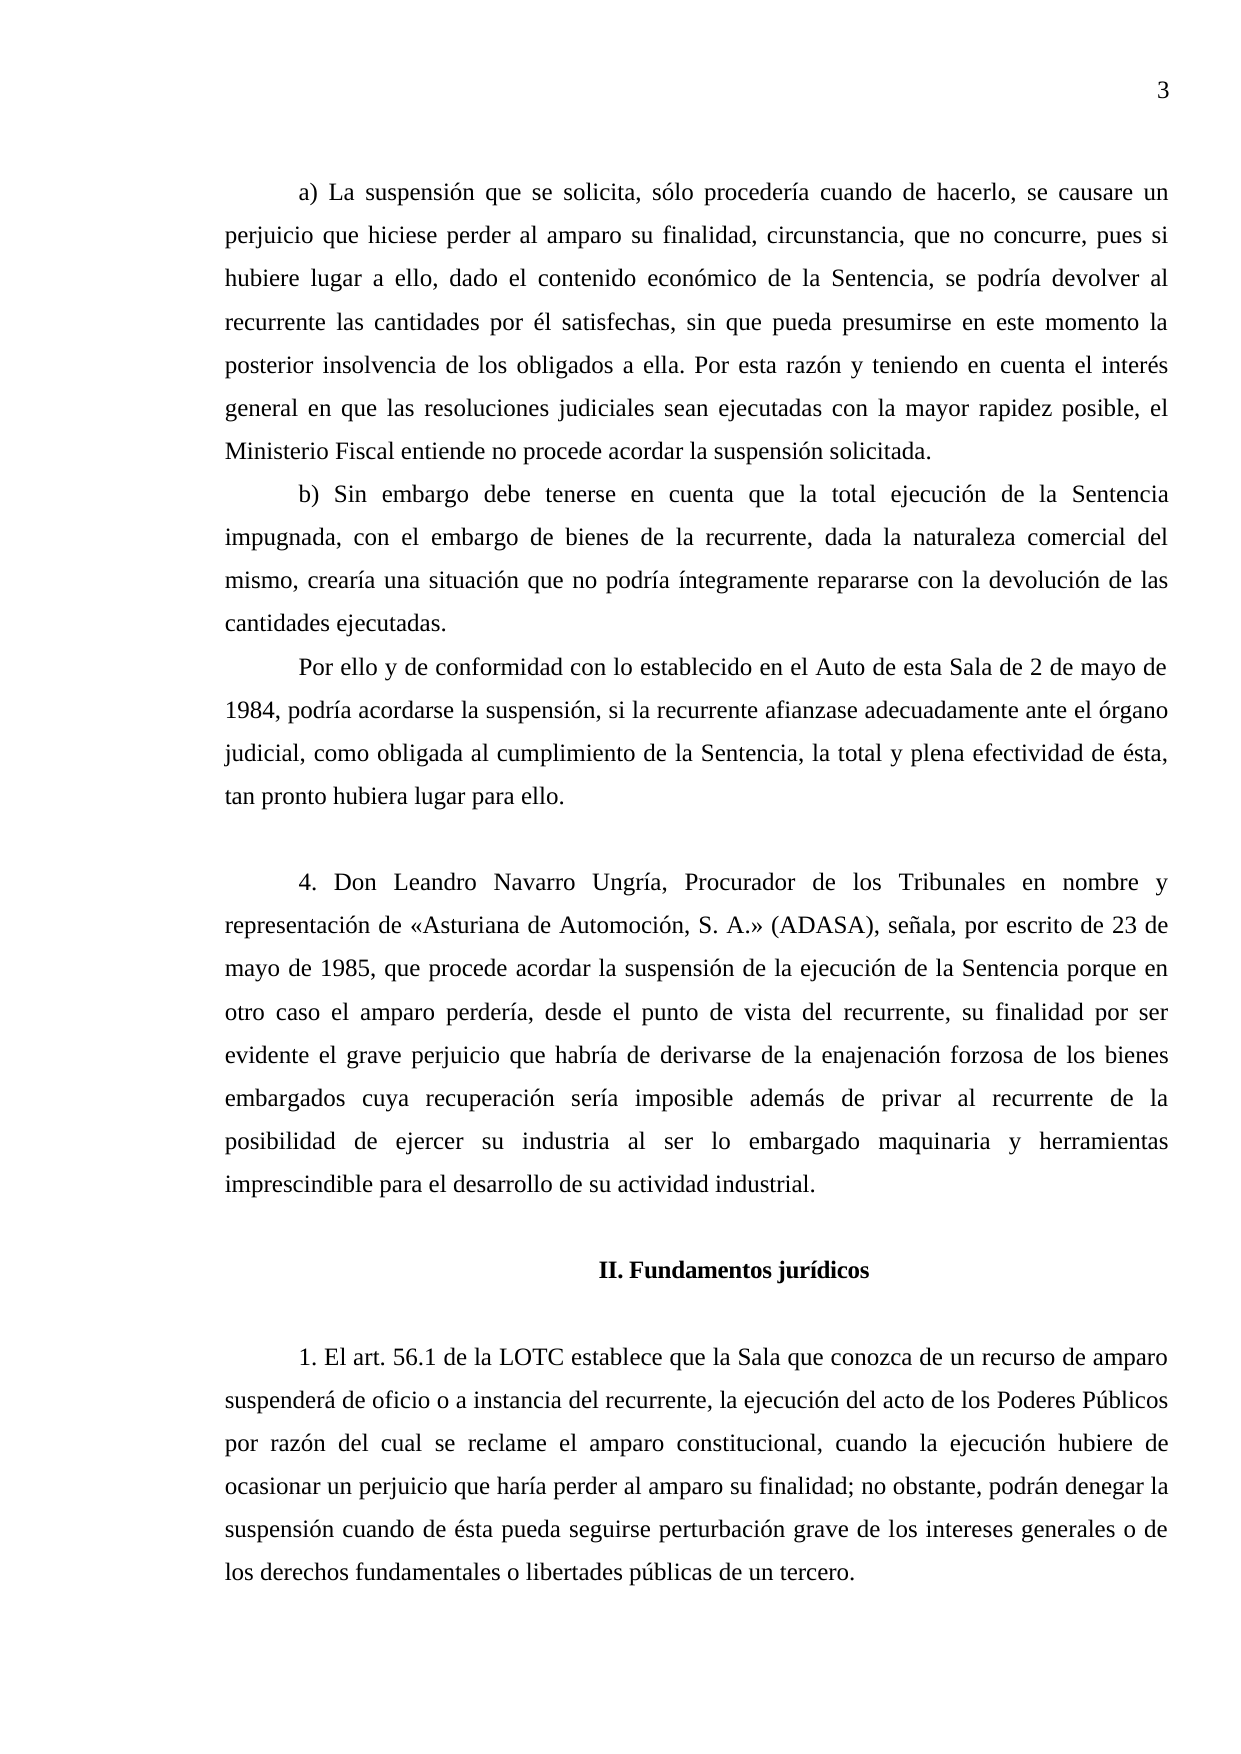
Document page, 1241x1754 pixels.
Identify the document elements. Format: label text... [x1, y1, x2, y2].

subtitle II. Fundamentos jurídicos [224, 1255, 1169, 1284]
text a) La suspensión que se solicita, sólo procedería cuando de hacerlo, se causare un perjuicio que hiciese perder al amparo su finalidad, circunstancia, que no concurre, pues si hubiere lugar a ello, dado el contenido económico de la Sentencia, se podría devolver al recurrente las cantidades por él satisfechas, sin que pueda presumirse en este momento la posterior insolvencia de los obligados a ella. Por esta razón y teniendo en cuenta el interés general en que las resoluciones judiciales sean ejecutadas con la mayor rapidez posible, el Ministerio Fiscal entiende no procede acordar la suspensión solicitada. [224, 177, 1169, 465]
text 1. El art. 56.1 de la LOTC establece que la Sala que conozca de un recurso de amparo suspenderá de oficio o a instancia del recurrente, la ejecución del acto de los Poderes Públicos por razón del cual se reclame el amparo constitucional, cuando la ejecución hubiere de ocasionar un perjuicio que haría perder al amparo su finalidad; no obstante, podrán denegar la suspensión cuando de ésta pueda seguirse perturbación grave de los intereses generales o de los derechos fundamentales o libertades públicas de un tercero. [224, 1342, 1169, 1586]
text b) Sin embargo debe tenerse en cuenta que la total ejecución de la Sentencia impugnada, con el embargo de bienes de la recurrente, dada la naturaleza comercial del mismo, crearía una situación que no podría íntegramente repararse con la devolución de las cantidades ejecutadas. [224, 479, 1169, 637]
text Por ello y de conformidad con lo establecido en el Auto de esta Sala de 2 de mayo de 1984, podría acordarse la suspensión, si la recurrente afianzase adecuadamente ante el órgano judicial, como obligada al cumplimiento de la Sentencia, la total y plena efectividad de ésta, tan pronto hubiera lugar para ello. [224, 652, 1169, 810]
text 4. Don Leandro Navarro Ungría, Procurador de los Tribunales en nombre y representación de «Asturiana de Automoción, S. A.» (ADASA), señala, por escrito de 23 de mayo de 1985, que procede acordar la suspensión de la ejecución de la Sentencia porque en otro caso el amparo perdería, desde el punto de vista del recurrente, su finalidad por ser evidente el grave perjuicio que habría de derivarse de la enajenación forzosa de los bienes embargados cuya recuperación sería imposible además de privar al recurrente de la posibilidad de ejercer su industria al ser lo embargado maquinaria y herramientas imprescindible para el desarrollo de su actividad industrial. [224, 867, 1169, 1198]
